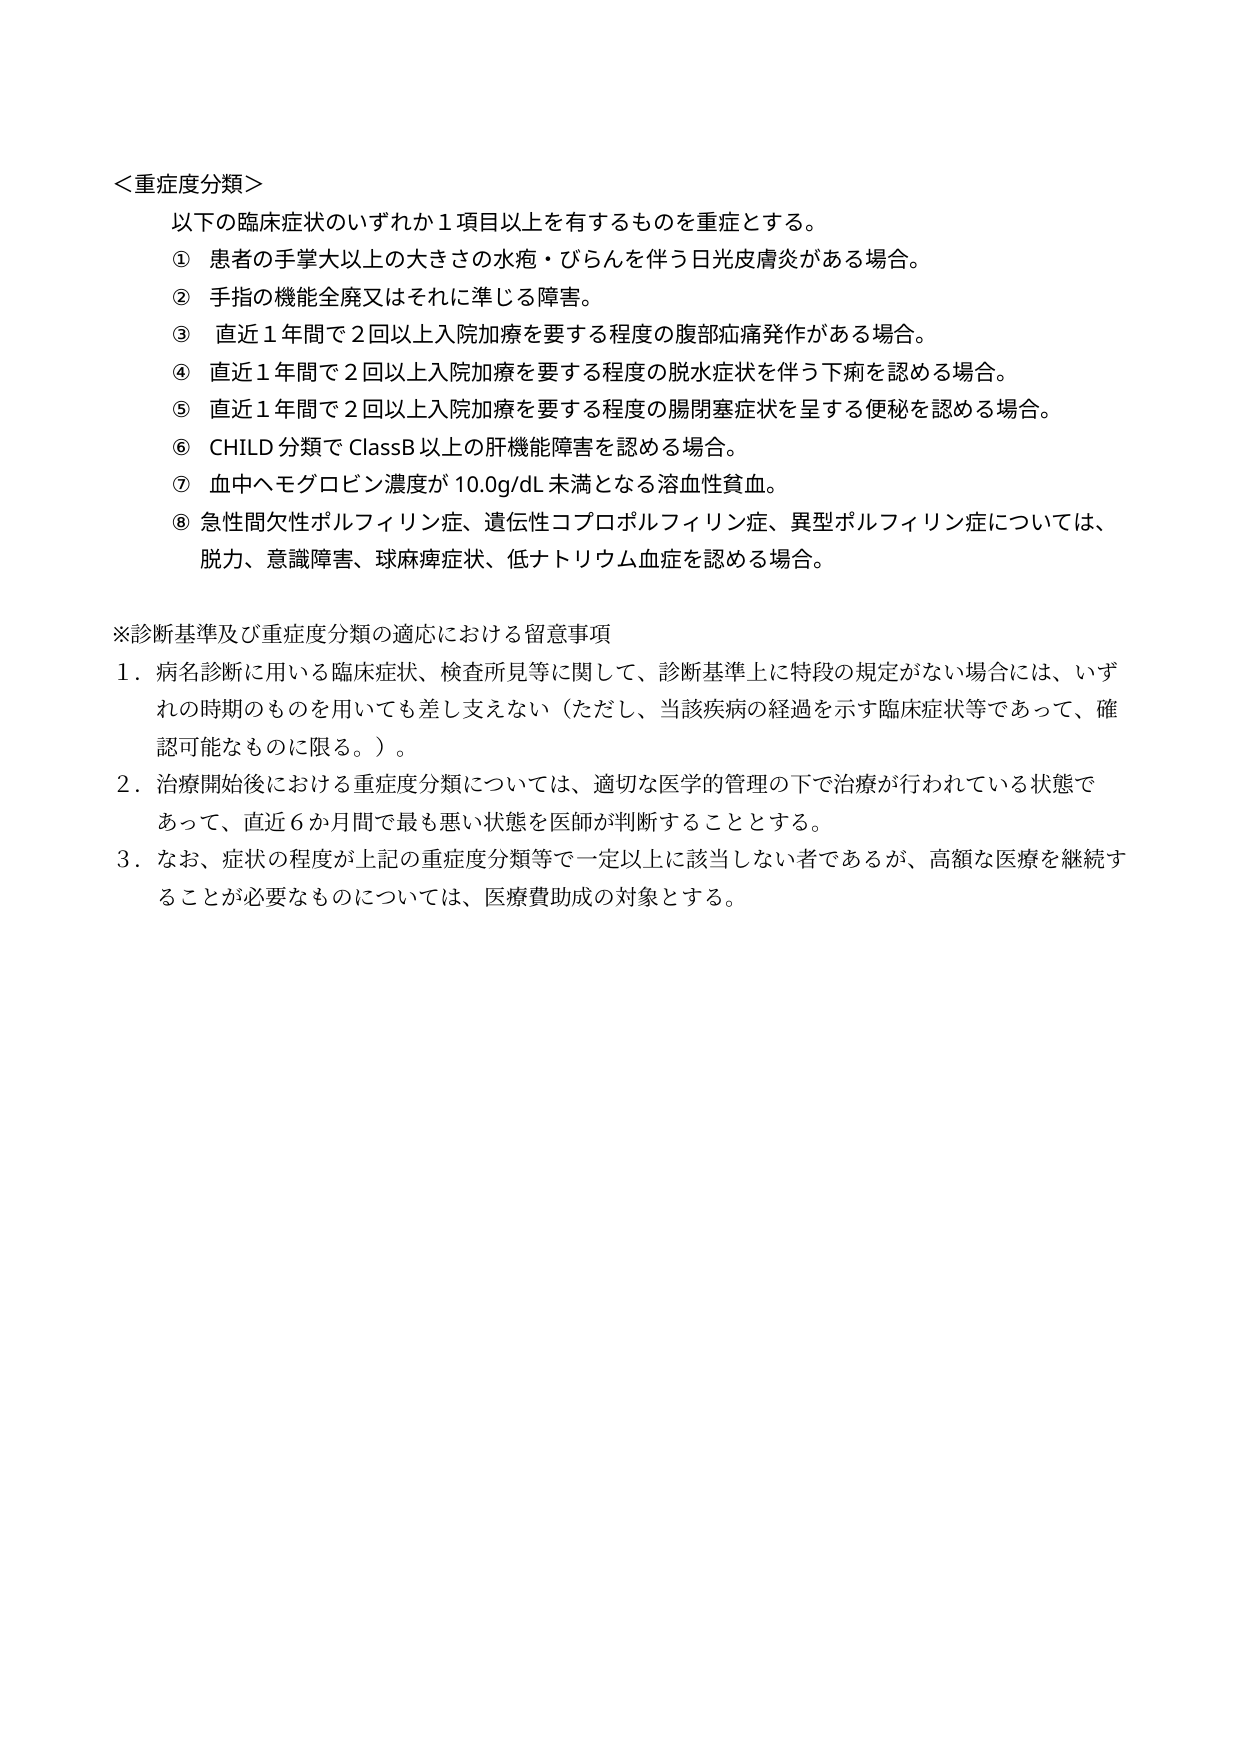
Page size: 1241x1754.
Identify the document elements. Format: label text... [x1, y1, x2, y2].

text ２．治療開始後における重症度分類については、適切な医学的管理の下で治療が行われている状態であって、直近６か月間で最も悪い状態を医師が判断することとする。 [112, 764, 1128, 839]
list 患者の手掌大以上の大きさの水疱・びらんを伴う日光皮膚炎がある場合。 [171, 239, 1128, 277]
list 直近１年間で２回以上入院加療を要する程度の腹部疝痛発作がある場合。 [171, 314, 1128, 352]
text ⑧ 急性間欠性ポルフィリン症、遺伝性コプロポルフィリン症、異型ポルフィリン症については、脱力、意識障害、球麻痺症状、低ナトリウム血症を認める場合。 [171, 502, 1128, 577]
list CHILD分類でClassB以上の肝機能障害を認める場合。 [171, 427, 1128, 464]
text ３．なお、症状の程度が上記の重症度分類等で一定以上に該当しない者であるが、高額な医療を継続することが必要なものについては、医療費助成の対象とする。 [112, 839, 1128, 914]
list 直近１年間で２回以上入院加療を要する程度の腸閉塞症状を呈する便秘を認める場合。 [171, 389, 1128, 427]
list 手指の機能全廃又はそれに準じる障害。 [171, 277, 1128, 314]
text ＜重症度分類＞ [112, 164, 1128, 202]
list 血中ヘモグロビン濃度が10.0g/dL未満となる溶血性貧血。 [171, 464, 1128, 502]
text ※診断基準及び重症度分類の適応における留意事項 [112, 614, 1128, 652]
text １．病名診断に用いる臨床症状、検査所見等に関して、診断基準上に特段の規定がない場合には、いずれの時期のものを用いても差し支えない（ただし、当該疾病の経過を示す臨床症状等であって、確認可能なものに限る。）。 [112, 652, 1128, 764]
list 直近１年間で２回以上入院加療を要する程度の脱水症状を伴う下痢を認める場合。 [171, 352, 1128, 389]
list 以下の臨床症状のいずれか１項目以上を有するものを重症とする。 [172, 202, 1128, 239]
